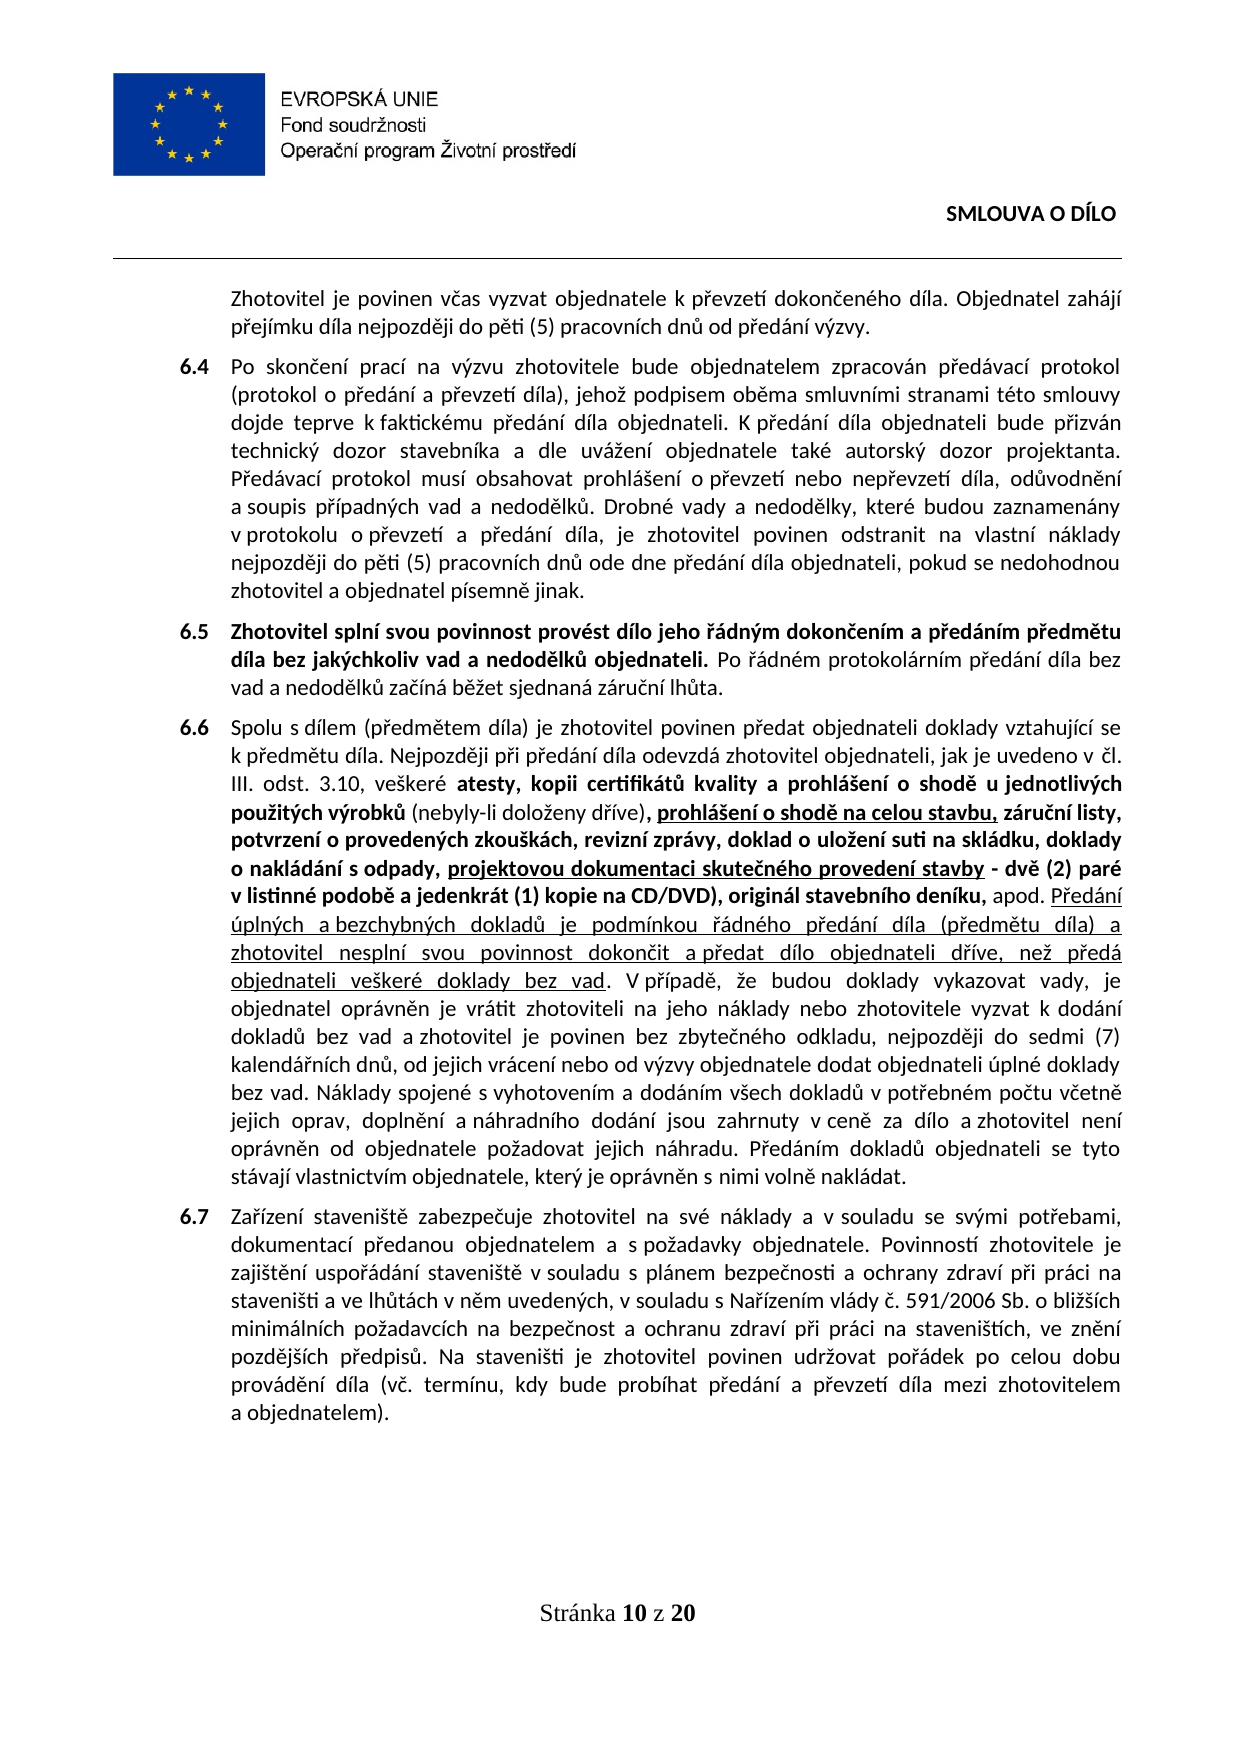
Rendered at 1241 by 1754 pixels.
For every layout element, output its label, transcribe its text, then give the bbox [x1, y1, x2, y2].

picture [112, 73, 588, 179]
text Zhotovitel je povinen včas vyzvat objednatele k převzetí dokončeného díla. Objednatel zahájí přejímku díla nejpozději do pěti (5) pracovních dnů od předání výzvy. [231, 284, 1122, 340]
list Zařízení staveniště zabezpečuje zhotovitel na své náklady a v souladu se svými potřebami, dokumentací předanou objednatelem a s požadavky objednatele. Povinností zhotovitele je zajištění uspořádání staveniště v souladu s plánem bezpečnosti a ochrany zdraví při práci na staveništi a ve lhůtách v něm uvedených, v souladu s Nařízením vlády č. 591/2006 Sb. o bližších minimálních požadavcích na bezpečnost a ochranu zdraví při práci na staveništích, ve znění pozdějších předpisů. Na staveništi je zhotovitel povinen udržovat pořádek po celou dobu provádění díla (vč. termínu, kdy bude probíhat předání a převzetí díla mezi zhotovitelem a objednatelem). [179, 1202, 1122, 1427]
list Zhotovitel splní svou povinnost provést dílo jeho řádným dokončením a předáním předmětu díla bez jakýchkoliv vad a nedodělků objednateli. Po řádném protokolárním předání díla bez vad a nedodělků začíná běžet sjednaná záruční lhůta. [179, 617, 1122, 701]
list Po skončení prací na výzvu zhotovitele bude objednatelem zpracován předávací protokol (protokol o předání a převzetí díla), jehož podpisem oběma smluvními stranami této smlouvy dojde teprve k faktickému předání díla objednateli. K předání díla objednateli bude přizván technický dozor stavebníka a dle uvážení objednatele také autorský dozor projektanta. Předávací protokol musí obsahovat prohlášení o převzetí nebo nepřevzetí díla, odůvodnění a soupis případných vad a nedodělků. Drobné vady a nedodělky, které budou zaznamenány v protokolu o převzetí a předání díla, je zhotovitel povinen odstranit na vlastní náklady nejpozději do pěti (5) pracovních dnů ode dne předání díla objednateli, pokud se nedohodnou zhotovitel a objednatel písemně jinak. [179, 352, 1122, 604]
list Spolu s dílem (předmětem díla) je zhotovitel povinen předat objednateli doklady vztahující se k předmětu díla. Nejpozději při předání díla odevzdá zhotovitel objednateli, jak je uvedeno v čl. III. odst. 3.10, veškeré atesty, kopii certifikátů kvality a prohlášení o shodě u jednotlivých použitých výrobků (nebyly-li doloženy dříve), prohlášení o shodě na celou stavbu, záruční listy, potvrzení o provedených zkouškách, revizní zprávy, doklad o uložení suti na skládku, doklady o nakládání s odpady, projektovou dokumentaci skutečného provedení stavby - dvě (2) paré v listinné podobě a jedenkrát (1) kopie na CD/DVD), originál stavebního deníku, apod. Předání úplných a bezchybných dokladů je podmínkou řádného předání díla (předmětu díla) a zhotovitel nesplní svou povinnost dokončit a předat dílo objednateli dříve, než předá objednateli veškeré doklady bez vad. V případě, že budou doklady vykazovat vady, je objednatel oprávněn je vrátit zhotoviteli na jeho náklady nebo zhotovitele vyzvat k dodání dokladů bez vad a zhotovitel je povinen bez zbytečného odkladu, nejpozději do sedmi (7) kalendářních dnů, od jejich vrácení nebo od výzvy objednatele dodat objednateli úplné doklady bez vad. Náklady spojené s vyhotovením a dodáním všech dokladů v potřebném počtu včetně jejich oprav, doplnění a náhradního dodání jsou zahrnuty v ceně za dílo a zhotovitel není oprávněn od objednatele požadovat jejich náhradu. Předáním dokladů objednateli se tyto stávají vlastnictvím objednatele, který je oprávněn s nimi volně nakládat. [179, 713, 1122, 1190]
